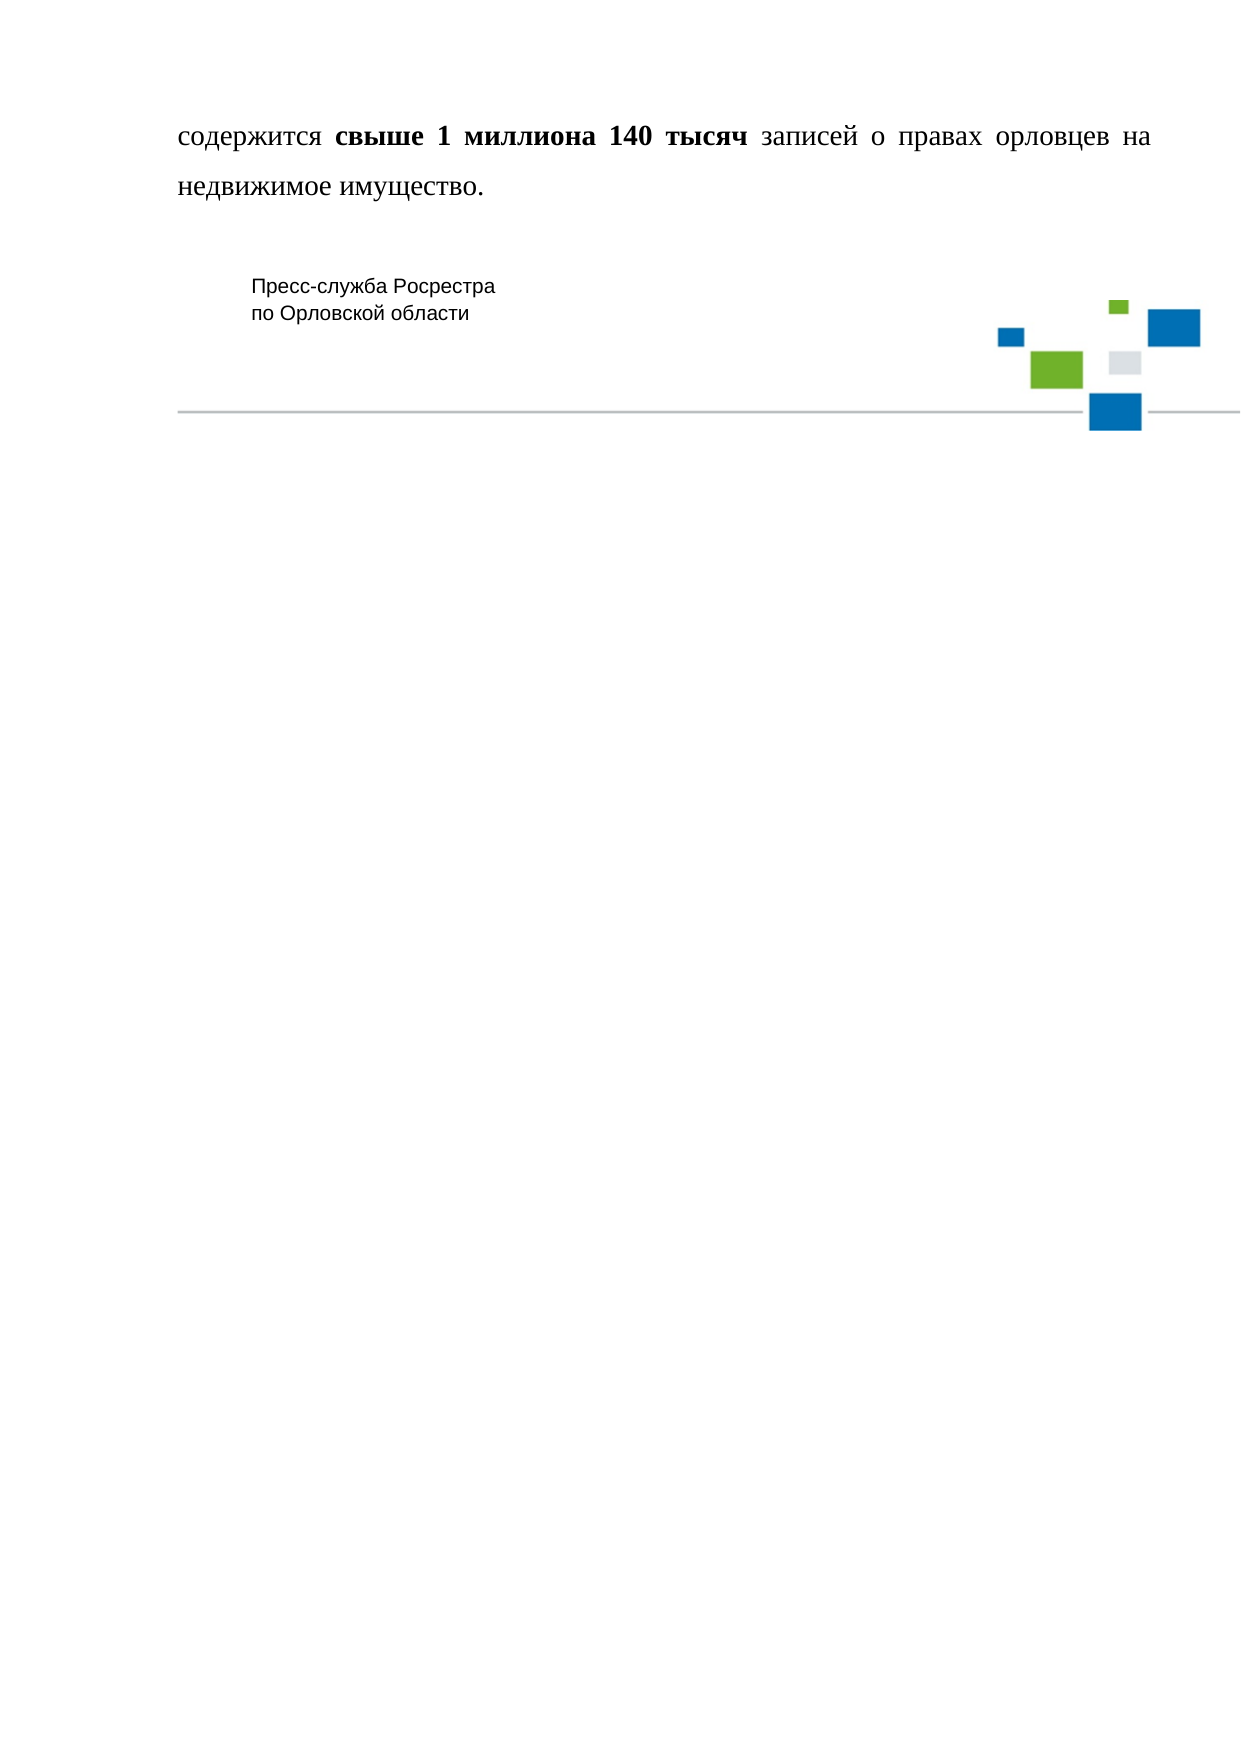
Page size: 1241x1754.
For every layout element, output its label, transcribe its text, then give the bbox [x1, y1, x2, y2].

picture [177, 300, 1241, 431]
text Пресс-служба Росрестра [177, 274, 1152, 298]
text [177, 118, 1152, 202]
text по Орловской области [177, 301, 1152, 325]
